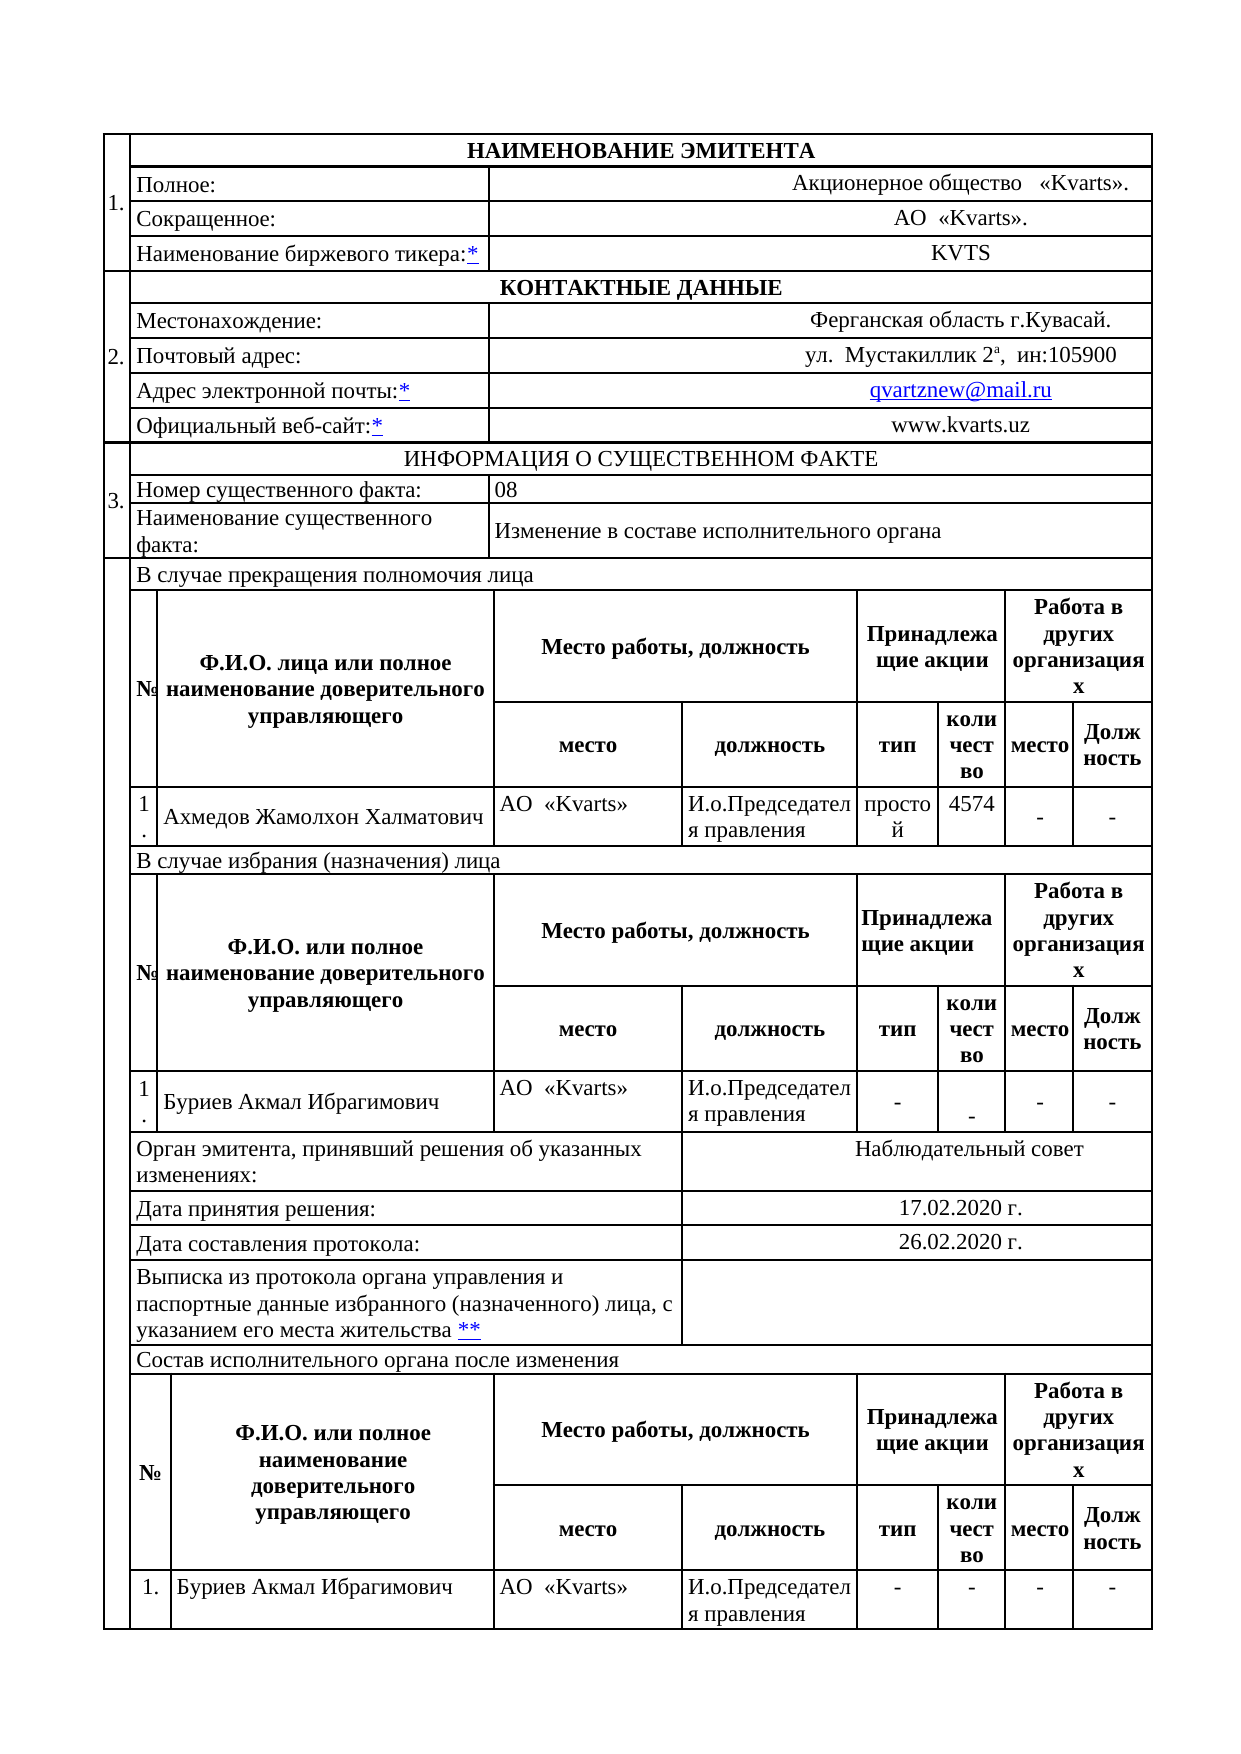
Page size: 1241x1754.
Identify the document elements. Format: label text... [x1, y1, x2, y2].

table_cell Наименование существенного факта: [131, 504, 488, 557]
table_cell Буриев Акмал Ибрагимович [158, 1072, 493, 1131]
table_cell место [1006, 1486, 1072, 1569]
table_cell Местонахождение: [131, 304, 488, 337]
table_cell ул. Мустакиллик 2а, ин:105900 [768, 339, 1151, 372]
table_cell тип [858, 987, 937, 1070]
table_cell Орган эмитента, принявший решения об указанных изменениях: [131, 1133, 681, 1189]
table_cell должность [683, 703, 856, 786]
table_cell № [131, 1375, 170, 1569]
table_cell [683, 1261, 768, 1344]
table_cell 26.02.2020 г. [768, 1226, 1151, 1259]
table_cell 3. [105, 444, 129, 557]
table_cell www.kvarts.uz [768, 409, 1151, 441]
table_cell [490, 202, 768, 235]
table_cell Должность [1074, 987, 1151, 1070]
table_cell Номер существенного факта: [131, 476, 488, 502]
table_cell Выписка из протокола органа управления и паспортные данные избранного (назначенного) лица, с указанием его места жительства ** [131, 1261, 681, 1344]
table_cell АО «Kvarts». [768, 202, 1151, 235]
table_cell 2. [105, 272, 129, 441]
table_cell И.о.Председателя правления [683, 1571, 856, 1628]
table_cell АО «Kvarts» [495, 1571, 681, 1628]
table_cell место [495, 703, 681, 786]
table_cell [490, 168, 768, 200]
table_cell Полное: [131, 168, 488, 200]
table_cell Наименование биржевого тикера:* [131, 237, 488, 270]
table_cell Состав исполнительного органа после изменения [131, 1346, 1151, 1373]
table_cell [768, 1261, 1151, 1344]
table_cell количество [939, 703, 1004, 786]
table_cell - [939, 1571, 1004, 1628]
table_cell № [131, 591, 156, 786]
table_cell Ахмедов Жамолхон Халматович [158, 788, 493, 845]
table_cell Принадлежащие акции [858, 1375, 1004, 1484]
table_cell Дата принятия решения: [131, 1192, 681, 1224]
table_cell простой [858, 788, 937, 845]
table_cell [490, 339, 768, 372]
table_cell Ферганская область г.Кувасай. [768, 304, 1151, 337]
table_cell Акционерное общество «Kvarts». [768, 168, 1151, 200]
table_cell 4574 [939, 788, 1004, 845]
table_cell № [131, 875, 156, 1070]
table_cell [683, 1192, 768, 1224]
table_cell АО «Kvarts» [495, 1072, 681, 1131]
table_cell Дата составления протокола: [131, 1226, 681, 1259]
table_cell qvartznew@mail.ru [768, 374, 1151, 407]
table_cell место [1006, 703, 1072, 786]
table_cell [105, 559, 129, 1628]
table_cell - [1074, 1072, 1151, 1131]
table_cell В случае избрания (назначения) лица [131, 847, 1151, 873]
table_cell KVTS [768, 237, 1151, 270]
table_cell 1. [131, 1072, 156, 1131]
table_cell И.о.Председателя правления [683, 788, 856, 845]
table_cell - [1006, 1571, 1072, 1628]
table_cell Ф.И.О. или полное наименование доверительного управляющего [158, 875, 493, 1070]
table_cell - [1006, 1072, 1072, 1131]
table_cell - [1006, 788, 1072, 845]
table_cell Принадлежащие акции [858, 591, 1004, 701]
table_cell Официальный веб-сайт:* [131, 409, 488, 441]
table_cell Должность [1074, 703, 1151, 786]
table_cell 1. [131, 788, 156, 845]
table_cell количество [939, 987, 1004, 1070]
table_header НАИМЕНОВАНИЕ ЭМИТЕНТА [131, 135, 1151, 165]
table_cell Наблюдательный совет [768, 1133, 1151, 1189]
table_cell Почтовый адрес: [131, 339, 488, 372]
table_cell 17.02.2020 г. [768, 1192, 1151, 1224]
table_cell [490, 374, 768, 407]
table_cell 08 [490, 476, 1151, 502]
table_cell [490, 237, 768, 270]
table_cell количество [939, 1486, 1004, 1569]
table_cell Изменение в составе исполнительного органа [490, 504, 1151, 557]
table_cell - [858, 1072, 937, 1131]
table_cell Адрес электронной почты:* [131, 374, 488, 407]
table_cell Место работы, должность [495, 1375, 856, 1484]
table_cell Буриев Акмал Ибрагимович [172, 1571, 493, 1628]
table_cell [683, 1226, 768, 1259]
table_cell - [1074, 788, 1151, 845]
table_cell АО «Kvarts» [495, 788, 681, 845]
table_cell - [1074, 1571, 1151, 1628]
table_cell должность [683, 1486, 856, 1569]
table_cell Работа в других организациях [1006, 875, 1151, 984]
table_cell 1. [131, 1571, 170, 1628]
table_cell место [495, 987, 681, 1070]
table_cell В случае прекращения полномочия лица [131, 559, 1151, 589]
table_cell Сокращенное: [131, 202, 488, 235]
table_cell [490, 304, 768, 337]
table_cell Место работы, должность [495, 591, 856, 701]
table_cell место [495, 1486, 681, 1569]
table_cell Ф.И.О. или полное наименование доверительного управляющего [172, 1375, 493, 1569]
table_cell - [939, 1072, 1004, 1131]
table_cell тип [858, 703, 937, 786]
table_cell Работа в других организациях [1006, 1375, 1151, 1484]
table_cell И.о.Председателя правления [683, 1072, 856, 1131]
table_cell место [1006, 987, 1072, 1070]
table_cell КОНТАКТНЫЕ ДАННЫЕ [131, 272, 1151, 302]
table_header 1. [105, 135, 129, 270]
table_cell - [858, 1571, 937, 1628]
table_cell Работа в других организациях [1006, 591, 1151, 701]
table_cell [490, 409, 768, 441]
table_cell Принадлежащие акции [858, 875, 1004, 984]
table_cell Ф.И.О. лица или полное наименование доверительного управляющего [158, 591, 493, 786]
table_cell ИНФОРМАЦИЯ О СУЩЕСТВЕННОМ ФАКТЕ [131, 444, 1151, 474]
table_cell [683, 1133, 768, 1189]
table_cell тип [858, 1486, 937, 1569]
table_cell должность [683, 987, 856, 1070]
table_cell Место работы, должность [495, 875, 856, 984]
table_cell Должность [1074, 1486, 1151, 1569]
